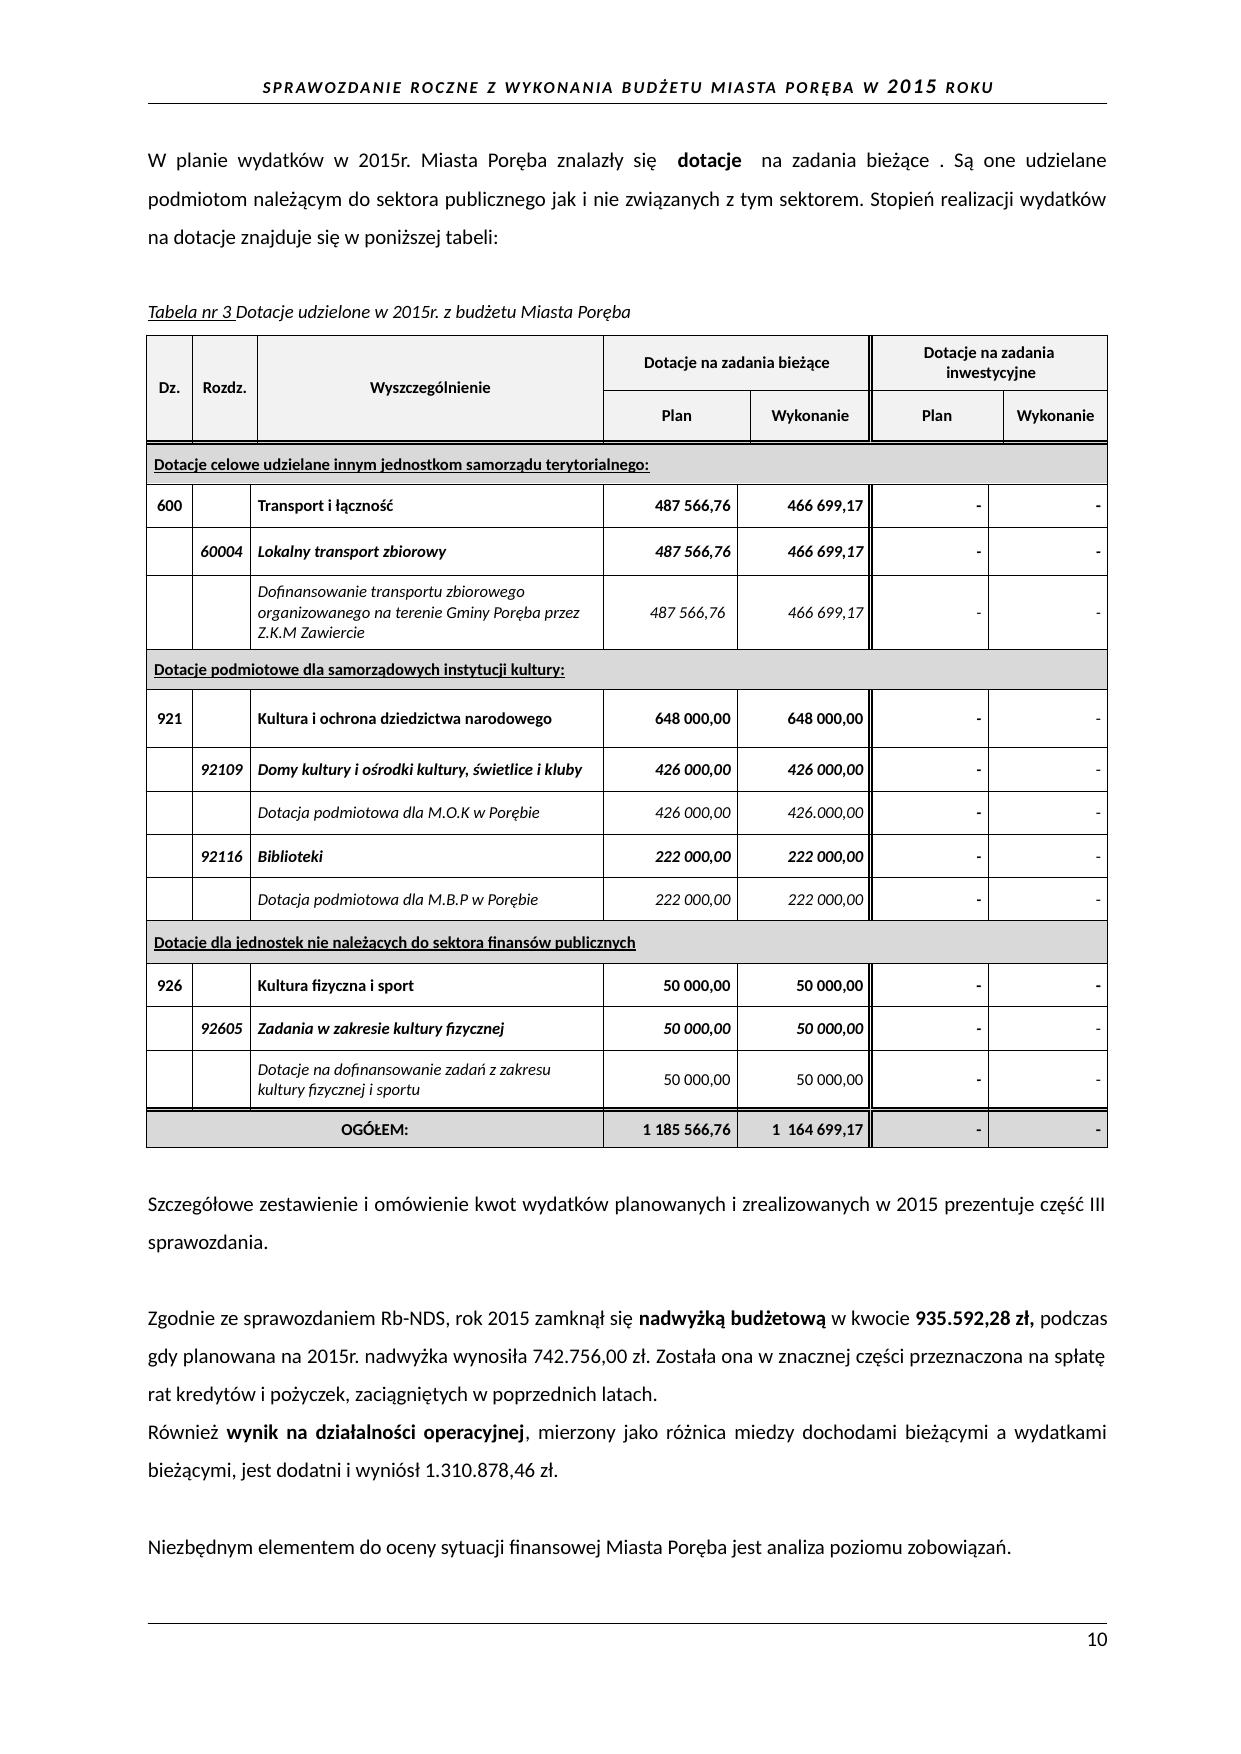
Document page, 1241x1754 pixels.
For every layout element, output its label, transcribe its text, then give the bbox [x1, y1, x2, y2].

table_cell Biblioteki [251, 835, 603, 877]
table_cell 60004 [193, 528, 250, 575]
table_cell 50 000,00 [604, 1051, 737, 1107]
table_cell [147, 528, 192, 575]
table_cell - [873, 1051, 988, 1107]
table_cell Wykonanie [1004, 391, 1107, 440]
table_cell [193, 964, 250, 1006]
table_cell Kultura i ochrona dziedzictwa narodowego [251, 690, 603, 747]
table_cell 50 000,00 [604, 964, 737, 1006]
table_cell [193, 792, 250, 834]
table_cell 426 000,00 [604, 748, 737, 791]
table_cell - [873, 792, 988, 834]
table_header Rozdz. [193, 336, 257, 440]
table_cell - [989, 748, 1107, 791]
text Szczegółowe zestawienie i omówienie kwot wydatków planowanych i zrealizowanych w 2015 prezentuje część III sprawozdania. [148, 1191, 1107, 1254]
table_cell - [873, 835, 988, 877]
table_cell 921 [147, 690, 192, 747]
table_cell - [873, 528, 988, 575]
table_cell 92116 [193, 835, 250, 877]
text Niezbędnym elementem do oceny sytuacji finansowej Miasta Poręba jest analiza poziomu zobowiązań. [148, 1534, 1107, 1559]
table_cell - [873, 964, 988, 1006]
table_cell - [989, 485, 1107, 527]
table_cell Dotacja podmiotowa dla M.O.K w Porębie [251, 792, 603, 834]
table_cell - [989, 835, 1107, 877]
table_cell 426 000,00 [738, 748, 868, 791]
table_cell [147, 792, 192, 834]
table_cell 50 000,00 [604, 1007, 737, 1050]
table_cell 222 000,00 [738, 835, 868, 877]
table_cell Dotacje podmiotowe dla samorządowych instytucji kultury: [147, 650, 1107, 689]
table_cell [147, 576, 192, 648]
table_cell Zadania w zakresie kultury fizycznej [251, 1007, 603, 1050]
table_header Dotacje na zadania inwestycyjne [873, 336, 1107, 390]
table_cell 466 699,17 [738, 528, 868, 575]
table_header Wyszczególnienie [258, 336, 603, 440]
table_cell Plan [604, 391, 750, 440]
table_cell Dofinansowanie transportu zbiorowego organizowanego na terenie Gminy Poręba przez Z.K.M Zawiercie [251, 576, 603, 648]
table_cell 222 000,00 [738, 878, 868, 920]
table_header Dz. [147, 336, 192, 440]
table_cell 50 000,00 [738, 1051, 868, 1107]
table_cell [147, 748, 192, 791]
table_cell 466 699,17 [738, 485, 868, 527]
table_cell 92605 [193, 1007, 250, 1050]
table_cell 487 566,76 [604, 528, 737, 575]
text W planie wydatków w 2015r. Miasta Poręba znalazły się dotacje na zadania bieżące . Są one udzielane podmiotom należącym do sektora publicznego jak i nie związanych z tym sektorem. Stopień realizacji wydatków na dotacje znajduje się w poniższej tabeli: [148, 148, 1107, 249]
table_cell Domy kultury i ośrodki kultury, świetlice i kluby [251, 748, 603, 791]
table_cell [147, 878, 192, 920]
table_cell - [989, 1112, 1107, 1147]
table_header Dotacje na zadania bieżące [604, 336, 868, 390]
table_cell Wykonanie [751, 391, 868, 440]
table_cell Lokalny transport zbiorowy [251, 528, 603, 575]
table_cell - [873, 690, 988, 747]
table_cell [147, 1007, 192, 1050]
table_cell 92109 [193, 748, 250, 791]
table_cell 600 [147, 485, 192, 527]
table_cell - [873, 878, 988, 920]
table_cell - [873, 748, 988, 791]
table_cell Dotacje na dofinansowanie zadań z zakresu kultury fizycznej i sportu [251, 1051, 603, 1107]
table_cell [193, 485, 250, 527]
table_cell 926 [147, 964, 192, 1006]
text Również wynik na działalności operacyjnej, mierzony jako różnica miedzy dochodami bieżącymi a wydatkami bieżącymi, jest dodatni i wyniósł 1.310.878,46 zł. [148, 1419, 1107, 1483]
table_cell - [873, 485, 988, 527]
table_cell 426.000,00 [738, 792, 868, 834]
table_cell - [873, 1112, 988, 1147]
table_cell 487 566,76 [604, 576, 737, 648]
table_cell - [989, 690, 1107, 747]
table_cell Dotacje dla jednostek nie należących do sektora finansów publicznych [147, 921, 1107, 963]
table_cell 1 185 566,76 [604, 1112, 737, 1147]
table_cell [193, 576, 250, 648]
table_cell [147, 1051, 192, 1107]
table_cell Dotacja podmiotowa dla M.B.P w Porębie [251, 878, 603, 920]
table_cell Kultura fizyczna i sport [251, 964, 603, 1006]
table_cell 466 699,17 [738, 576, 868, 648]
table_cell 222 000,00 [604, 835, 737, 877]
table_cell - [989, 576, 1107, 648]
table_cell [193, 878, 250, 920]
table_cell - [873, 576, 988, 648]
table_cell - [989, 792, 1107, 834]
table_cell [147, 835, 192, 877]
table_cell 487 566,76 [604, 485, 737, 527]
table_cell 50 000,00 [738, 1007, 868, 1050]
table_cell - [989, 1051, 1107, 1107]
text Zgodnie ze sprawozdaniem Rb-NDS, rok 2015 zamknął się nadwyżką budżetową w kwocie 935.592,28 zł, podczas gdy planowana na 2015r. nadwyżka wynosiła 742.756,00 zł. Została ona w znacznej części przeznaczona na spłatę rat kredytów i pożyczek, zaciągniętych w poprzednich latach. [148, 1305, 1107, 1407]
text Tabela nr 3 Dotacje udzielone w 2015r. z budżetu Miasta Poręba [148, 300, 1107, 323]
table_cell 1 164 699,17 [738, 1112, 868, 1147]
table_cell [193, 690, 250, 747]
table_cell Dotacje celowe udzielane innym jednostkom samorządu terytorialnego: [147, 445, 1107, 483]
table_cell Plan [873, 391, 1003, 440]
table_cell - [989, 878, 1107, 920]
table_cell - [989, 964, 1107, 1006]
table_cell 648 000,00 [604, 690, 737, 747]
table_cell 426 000,00 [604, 792, 737, 834]
table_cell OGÓŁEM: [147, 1112, 603, 1147]
table_cell Transport i łączność [251, 485, 603, 527]
table_cell 222 000,00 [604, 878, 737, 920]
table_cell 648 000,00 [738, 690, 868, 747]
table_cell [193, 1051, 250, 1107]
table_cell - [989, 1007, 1107, 1050]
table_cell - [989, 528, 1107, 575]
table_cell 50 000,00 [738, 964, 868, 1006]
table_cell - [873, 1007, 988, 1050]
